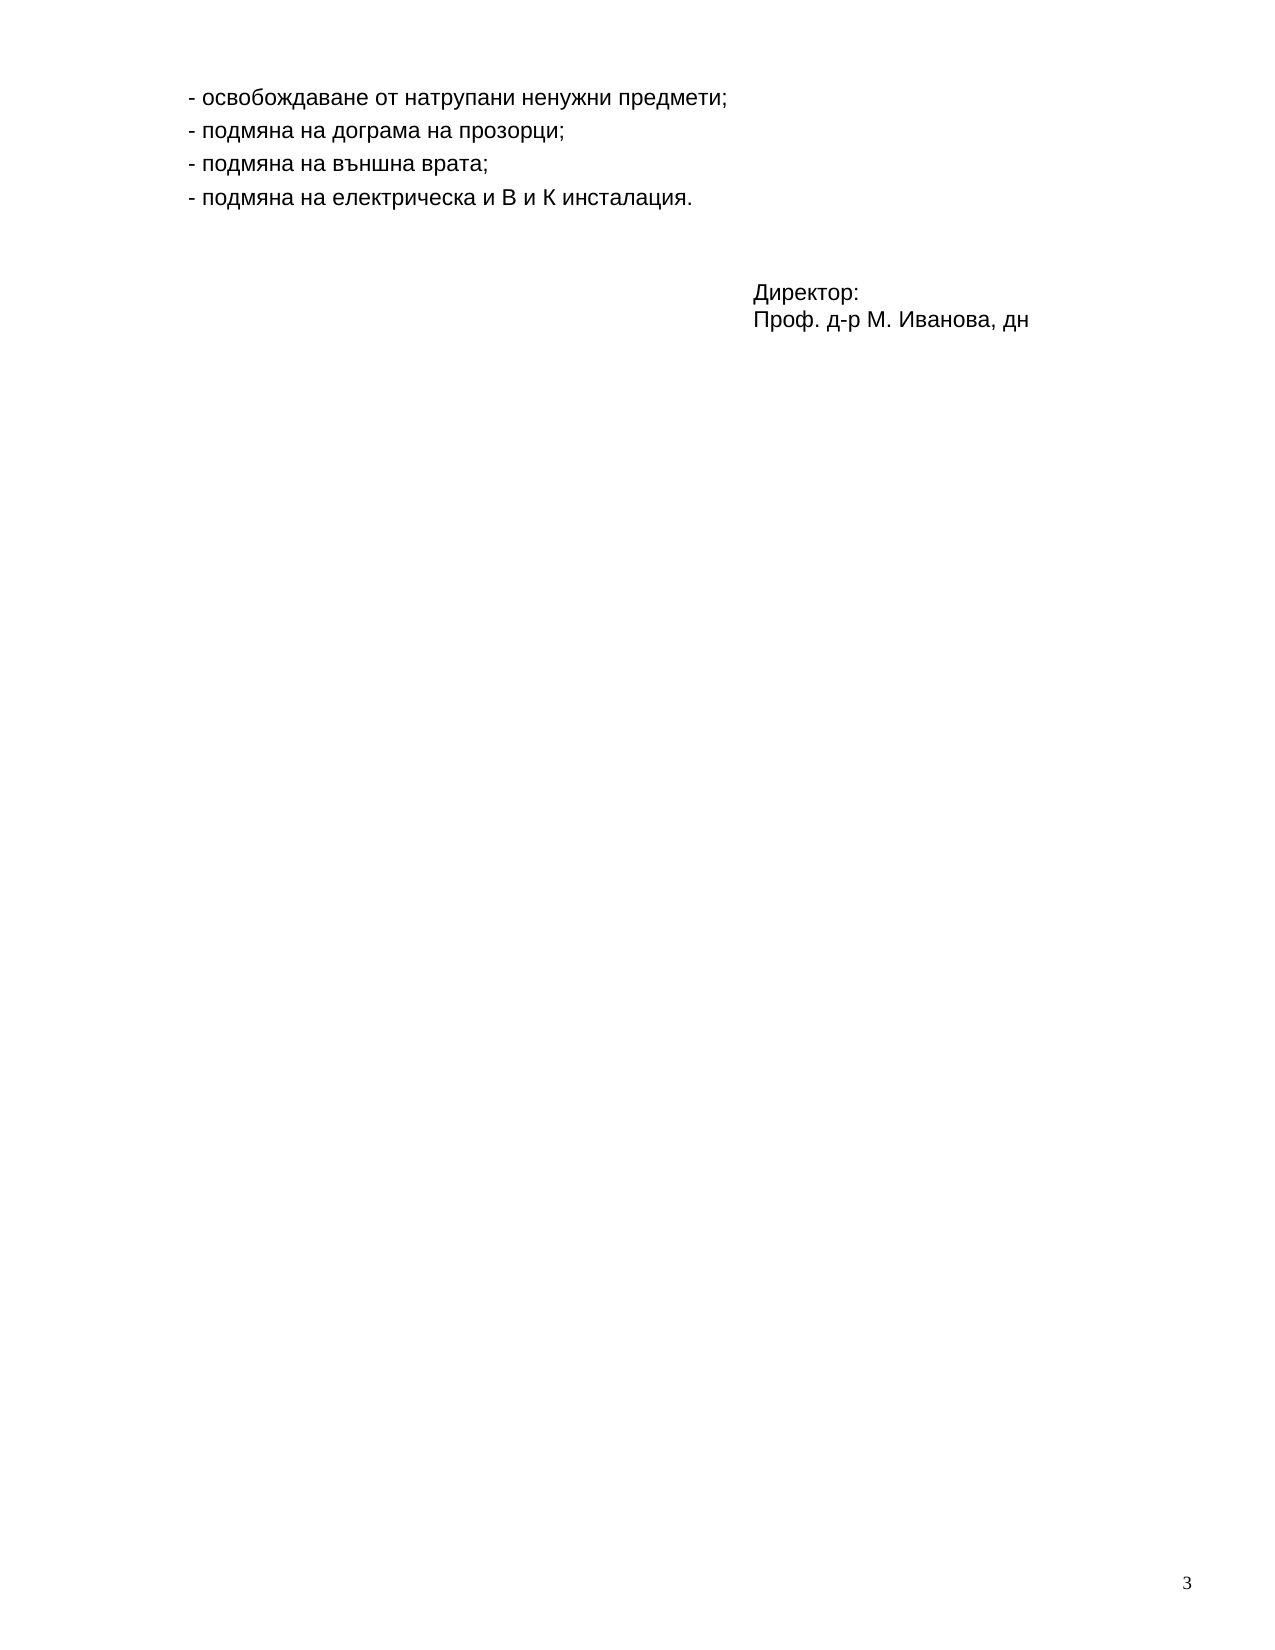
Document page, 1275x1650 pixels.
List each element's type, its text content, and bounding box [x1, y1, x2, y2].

text Директор: [694, 279, 1211, 306]
text - подмяна на електрическа и В и К инсталация. [162, 179, 1211, 212]
text - подмяна на външна врата; [162, 145, 1211, 178]
text Проф. д-р М. Иванова, дн [694, 306, 1211, 332]
text - подмяна на дограма на прозорци; [162, 112, 1211, 145]
text - освобождаване от натрупани ненужни предмети; [162, 78, 1211, 112]
